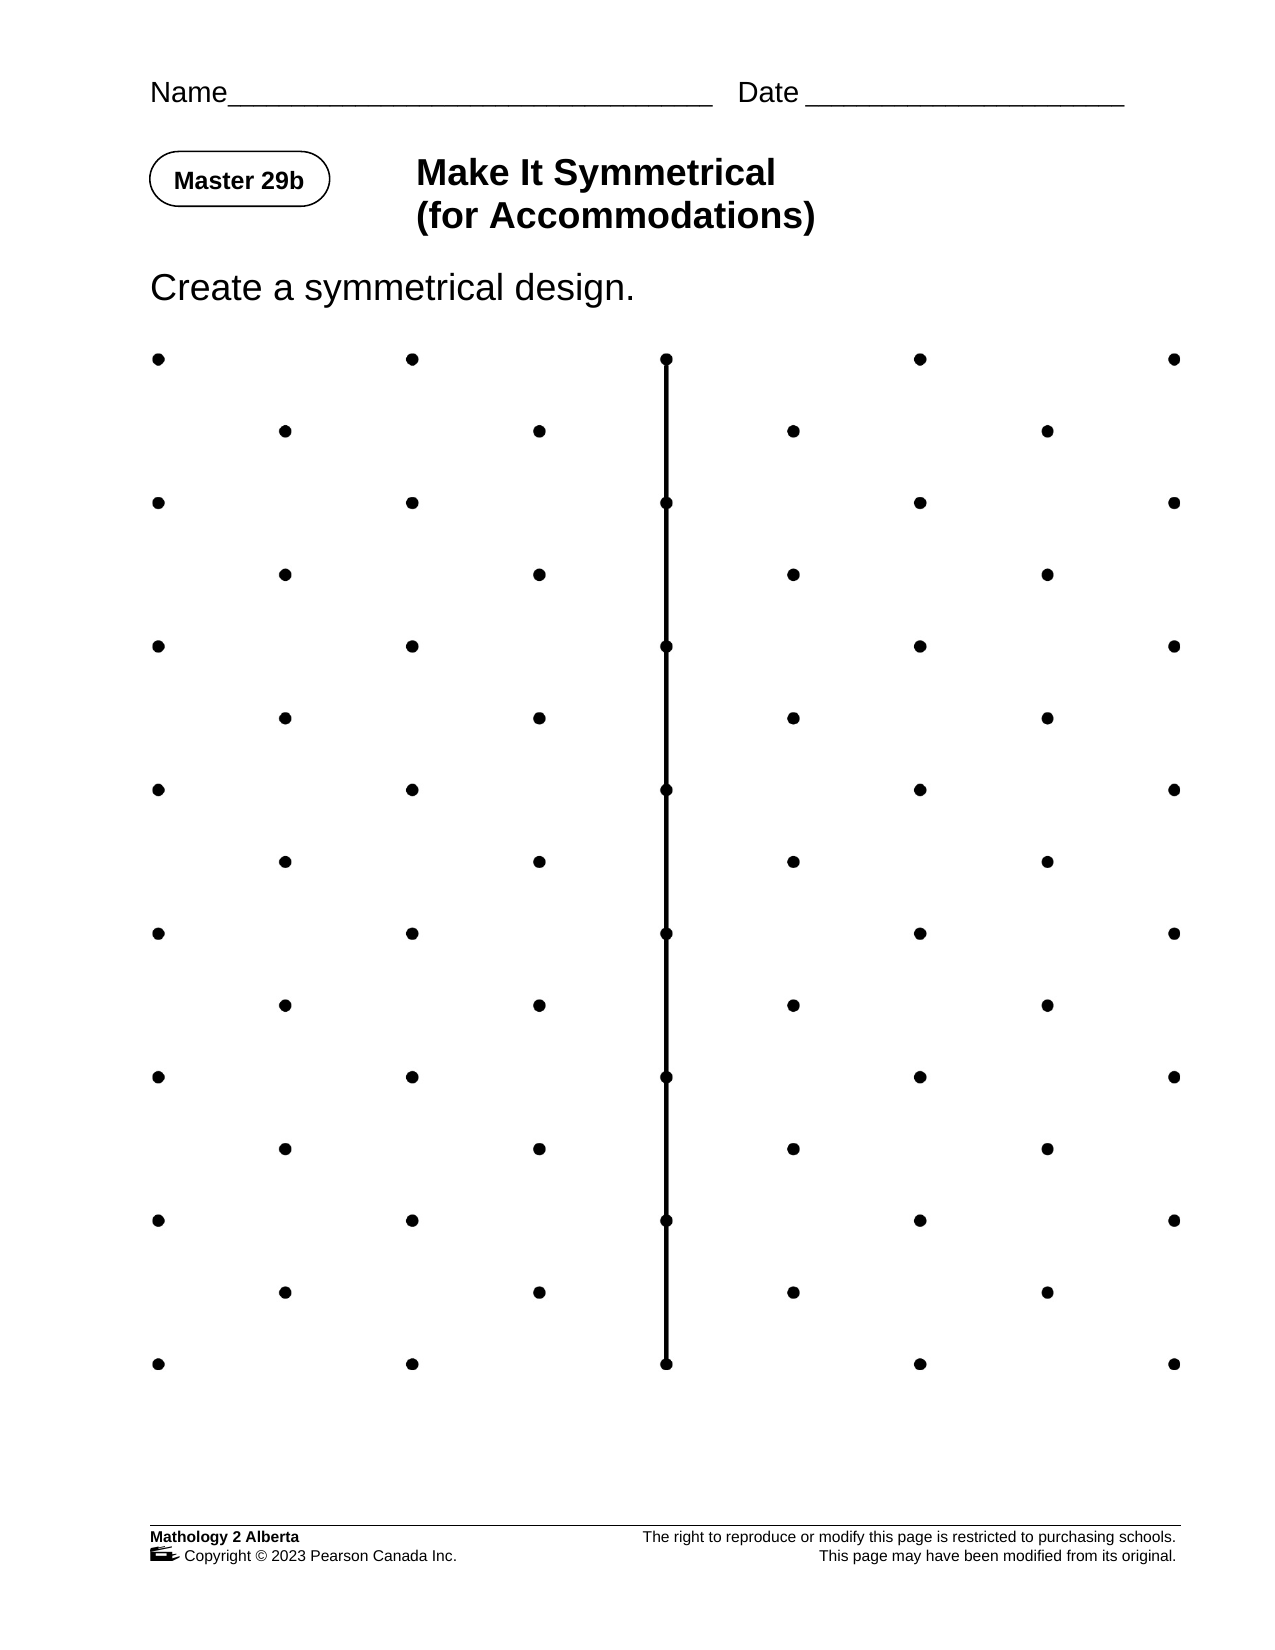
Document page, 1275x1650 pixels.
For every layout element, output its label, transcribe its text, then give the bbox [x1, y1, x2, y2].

picture [150, 1546, 180, 1561]
text Create a symmetrical design. [150, 265, 1181, 308]
text Make It Symmetrical (for Accommodations) [416, 150, 1181, 236]
picture [150, 351, 1182, 1372]
